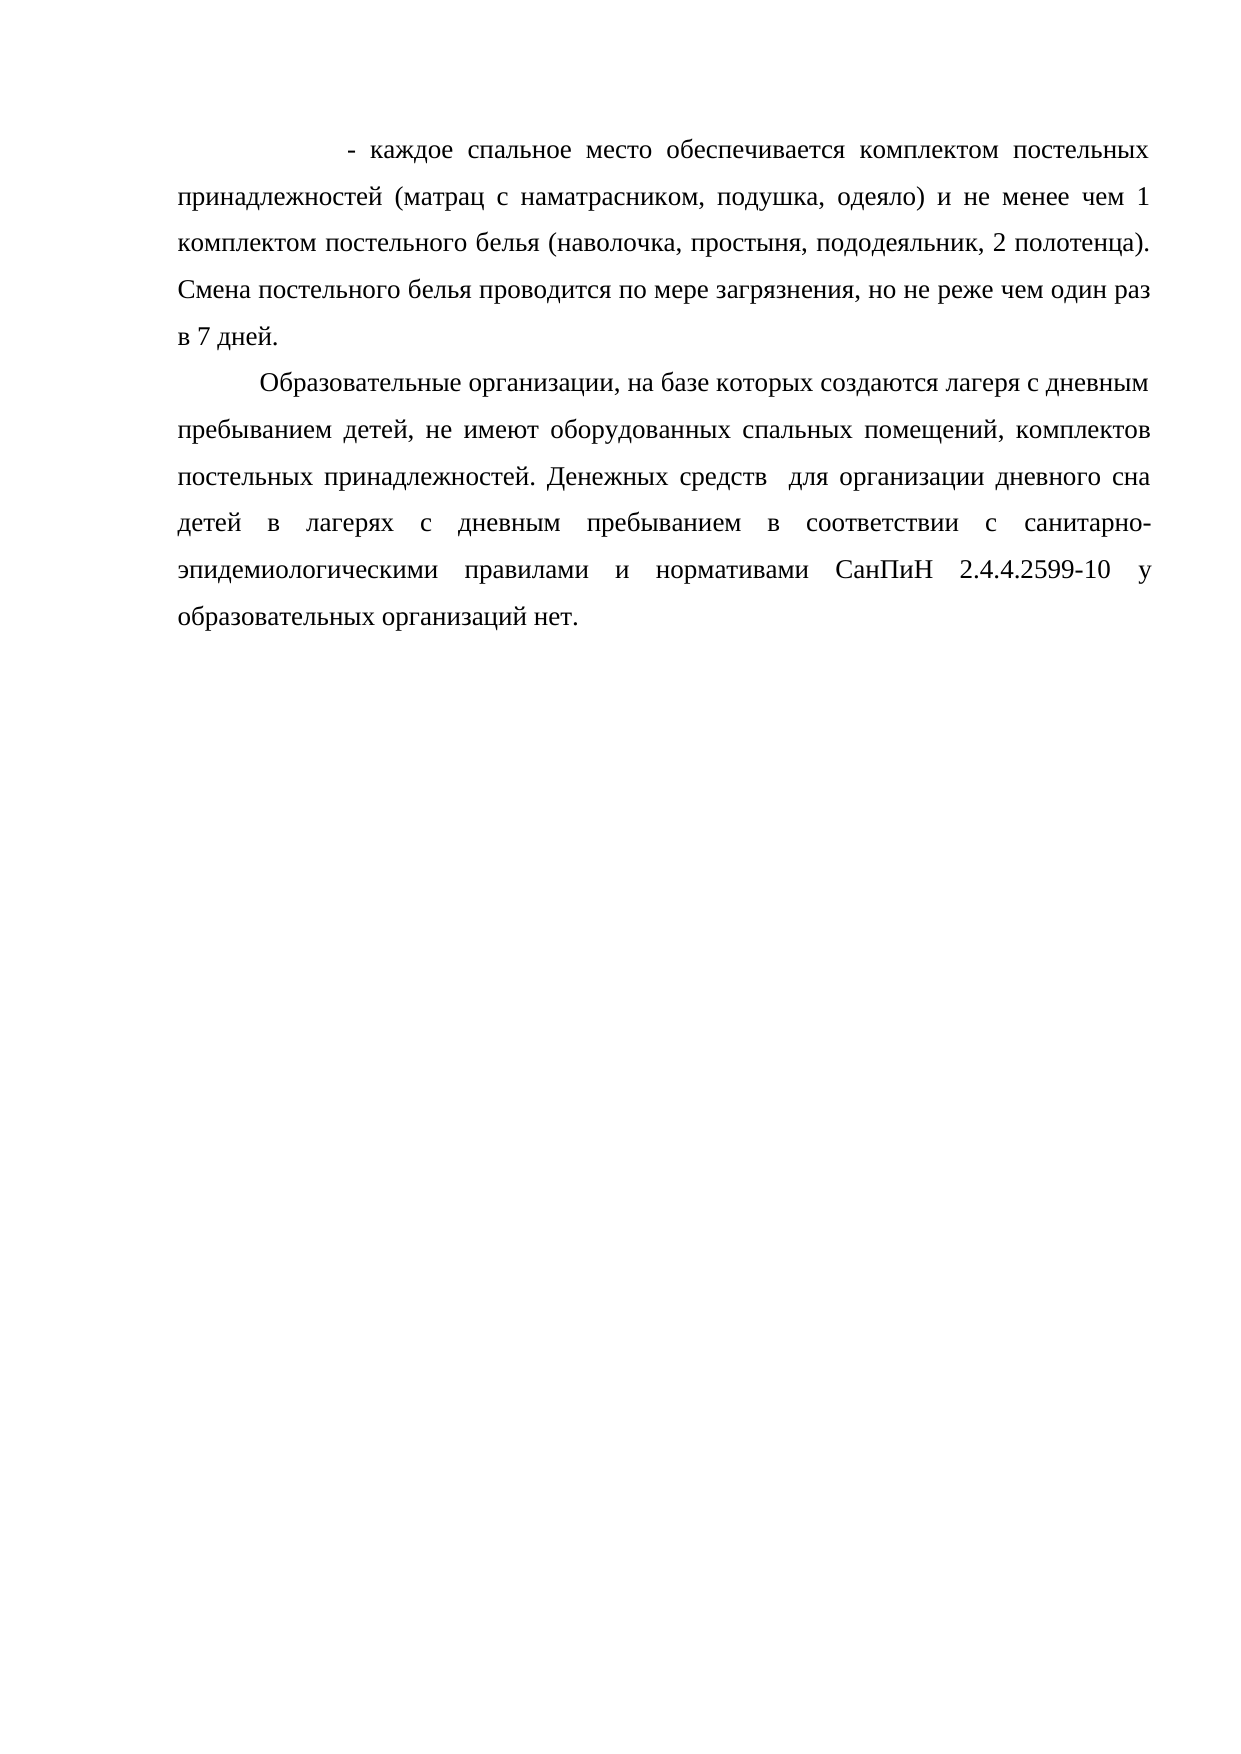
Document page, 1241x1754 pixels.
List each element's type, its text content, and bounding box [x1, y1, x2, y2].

text Образовательные организации, на базе которых создаются лагеря с дневным пребыванием детей, не имеют оборудованных спальных помещений, комплектов постельных принадлежностей. Денежных средств для организации дневного сна детей в лагерях с дневным пребыванием в соответствии с санитарно-эпидемиологическими правилами и нормативами СанПиН 2.4.4.2599-10 у образовательных организаций нет. [177, 366, 1152, 631]
text - каждое спальное место обеспечивается комплектом постельных принадлежностей (матрац с наматрасником, подушка, одеяло) и не менее чем 1 комплектом постельного белья (наволочка, простыня, пододеяльник, 2 полотенца). Смена постельного белья проводится по мере загрязнения, но не реже чем один раз в 7 дней. [177, 133, 1152, 351]
